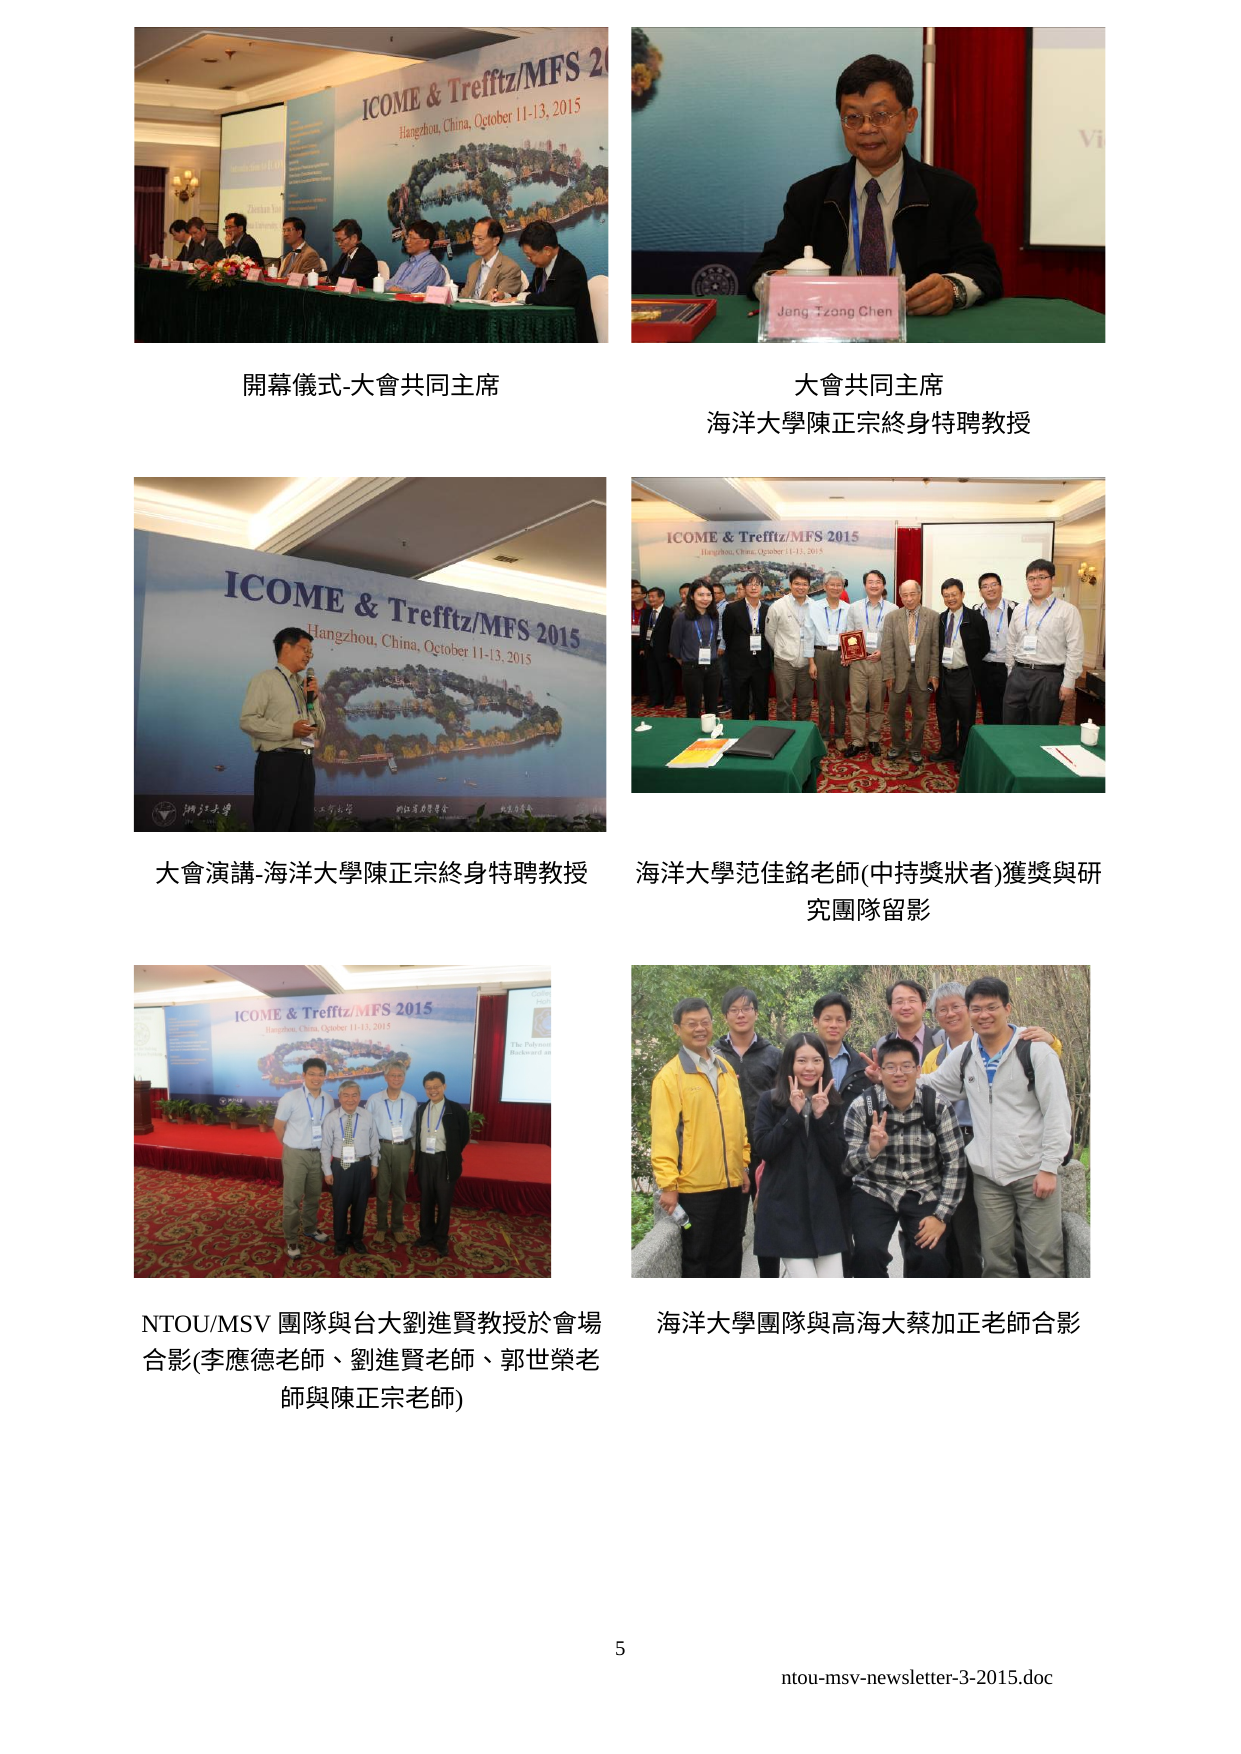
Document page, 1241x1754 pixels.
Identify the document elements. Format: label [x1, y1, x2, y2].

picture [134, 27, 609, 343]
picture [133, 965, 552, 1278]
table_header [0, 21, 1240, 1421]
picture [133, 477, 607, 832]
picture [631, 477, 1106, 793]
picture [631, 965, 1091, 1278]
picture [631, 27, 1106, 343]
